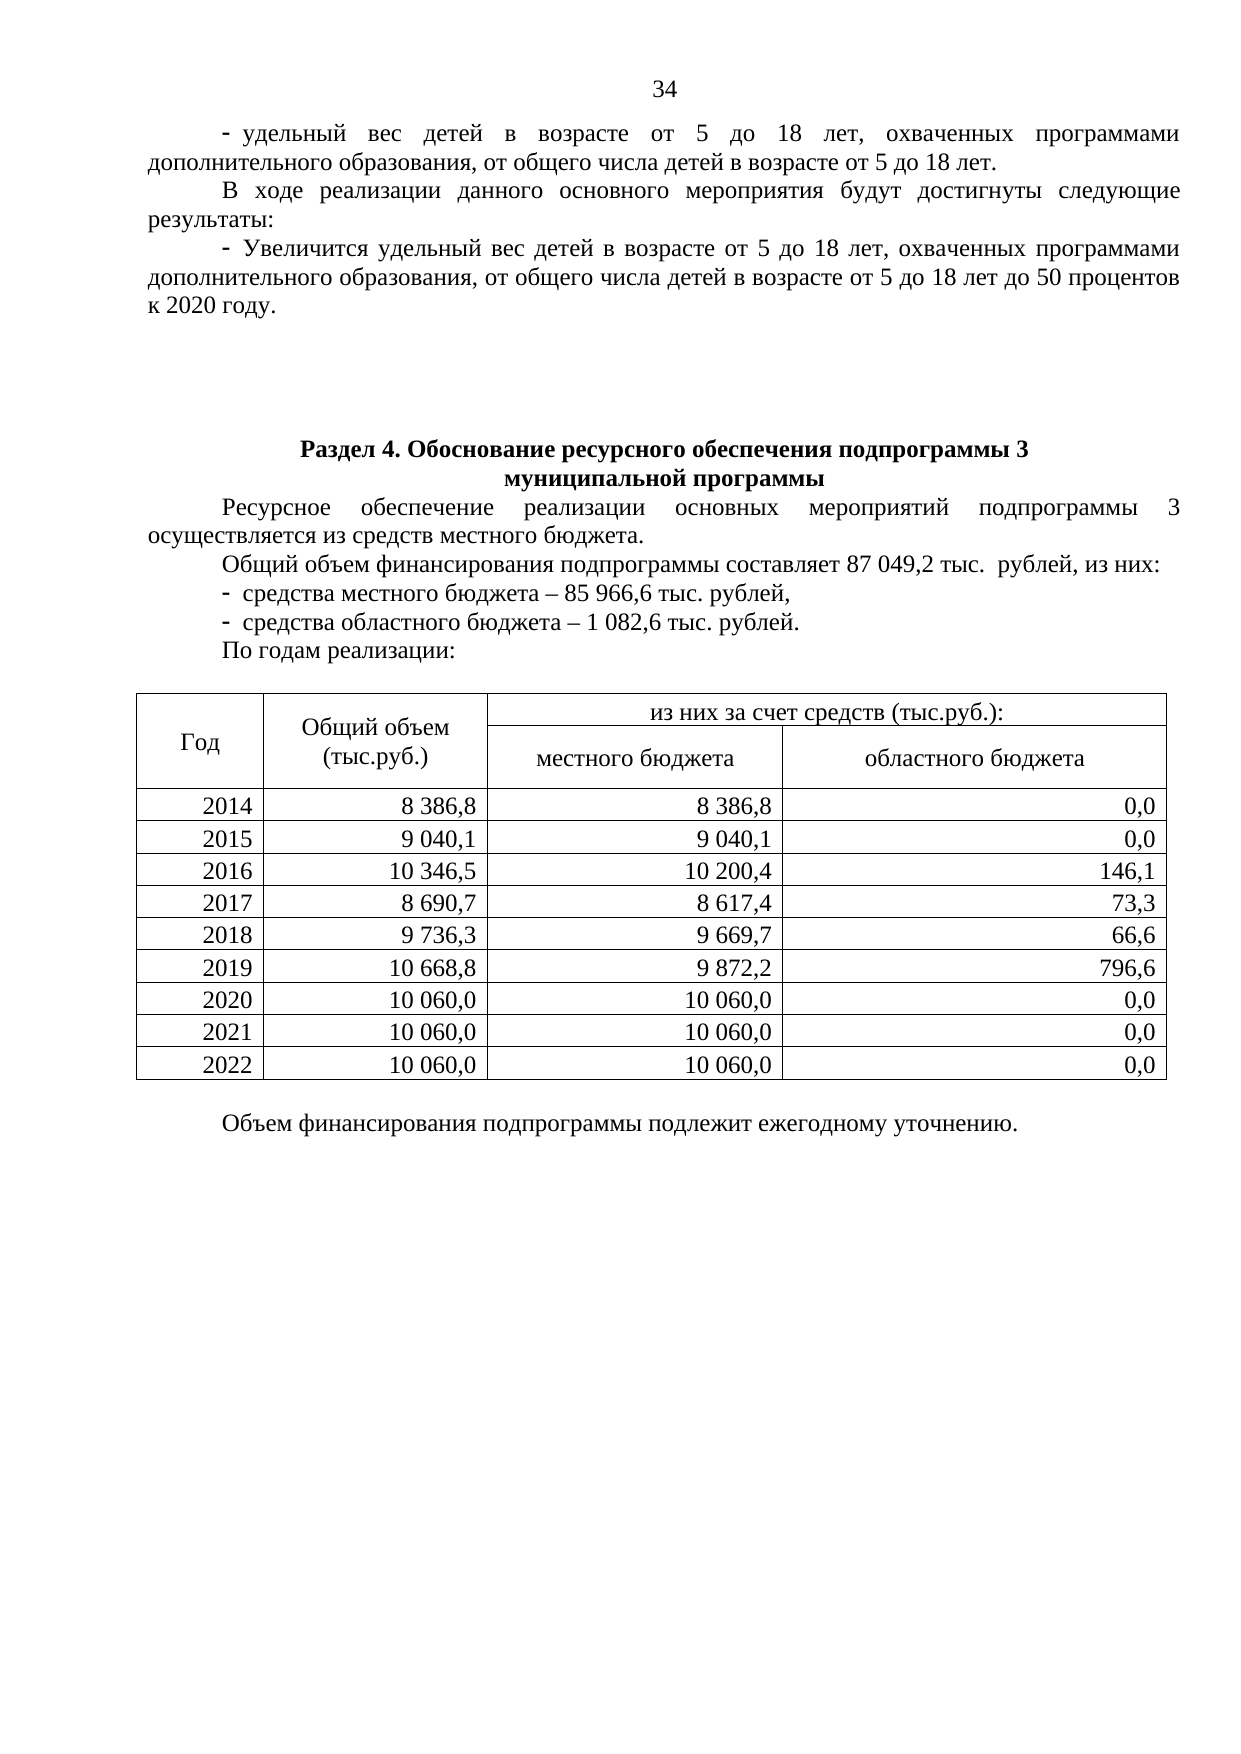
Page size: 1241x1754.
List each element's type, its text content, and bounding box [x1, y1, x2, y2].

table_cell 2019 [137, 950, 263, 982]
text Объем финансирования подпрограммы подлежит ежегодному уточнению. [148, 1108, 1181, 1137]
table_cell 2017 [137, 886, 263, 917]
table_cell 10 060,0 [488, 983, 782, 1014]
table_cell 9 872,2 [488, 950, 782, 982]
table_cell 2014 [137, 789, 263, 820]
table_cell 10 060,0 [264, 1015, 487, 1046]
table_cell 9 669,7 [488, 918, 782, 949]
table_cell 0,0 [783, 1047, 1166, 1078]
table_cell 8 690,7 [264, 886, 487, 917]
list средства областного бюджета – 1 082,6 тыс. рублей. [148, 607, 1181, 636]
table_cell 0,0 [783, 1015, 1166, 1046]
list удельный вес детей в возрасте от 5 до 18 лет, охваченных программами дополнительного образования, от общего числа детей в возрасте от 5 до 18 лет. [148, 118, 1181, 176]
text Ресурсное обеспечение реализации основных мероприятий подпрограммы 3 осуществляется из средств местного бюджета. [148, 492, 1181, 549]
table_cell 10 200,4 [488, 854, 782, 885]
table_cell 146,1 [783, 854, 1166, 885]
table_cell 2022 [137, 1047, 263, 1078]
list Увеличится удельный вес детей в возрасте от 5 до 18 лет, охваченных программами дополнительного образования, от общего числа детей в возрасте от 5 до 18 лет до 50 процентов к 2020 году. [148, 233, 1181, 319]
table_cell 2020 [137, 983, 263, 1014]
table_cell 10 060,0 [488, 1047, 782, 1078]
table_cell 66,6 [783, 918, 1166, 949]
table_cell 2018 [137, 918, 263, 949]
table_cell 8 617,4 [488, 886, 782, 917]
table_header Год [137, 694, 263, 788]
table_cell 9 040,1 [264, 821, 487, 852]
text По годам реализации: [148, 636, 1181, 664]
table_header Общий объем (тыс.руб.) [264, 694, 487, 788]
text Раздел 4. Обоснование ресурсного обеспечения подпрограммы 3 [148, 434, 1181, 463]
text Общий объем финансирования подпрограммы составляет 87 049,2 тыс. рублей, из них: [148, 549, 1181, 578]
table_cell 2016 [137, 854, 263, 885]
table_header из них за счет средств (тыс.руб.): [488, 694, 1166, 725]
text муниципальной программы [148, 463, 1181, 492]
table_cell областного бюджета [783, 726, 1166, 788]
table_cell 796,6 [783, 950, 1166, 982]
table_cell 9 040,1 [488, 821, 782, 852]
table_cell 10 346,5 [264, 854, 487, 885]
table_cell 10 060,0 [264, 1047, 487, 1078]
table_cell 8 386,8 [264, 789, 487, 820]
table_cell 10 060,0 [488, 1015, 782, 1046]
text В ходе реализации данного основного мероприятия будут достигнуты следующие результаты: [148, 176, 1181, 233]
table_cell 10 668,8 [264, 950, 487, 982]
table_cell 0,0 [783, 789, 1166, 820]
table_cell 0,0 [783, 821, 1166, 852]
table_cell 8 386,8 [488, 789, 782, 820]
table_cell 9 736,3 [264, 918, 487, 949]
table_cell 10 060,0 [264, 983, 487, 1014]
table_cell 2021 [137, 1015, 263, 1046]
table_cell 73,3 [783, 886, 1166, 917]
table_cell местного бюджета [488, 726, 782, 788]
table_cell 0,0 [783, 983, 1166, 1014]
table_cell 2015 [137, 821, 263, 852]
list средства местного бюджета – 85 966,6 тыс. рублей, [148, 578, 1181, 607]
